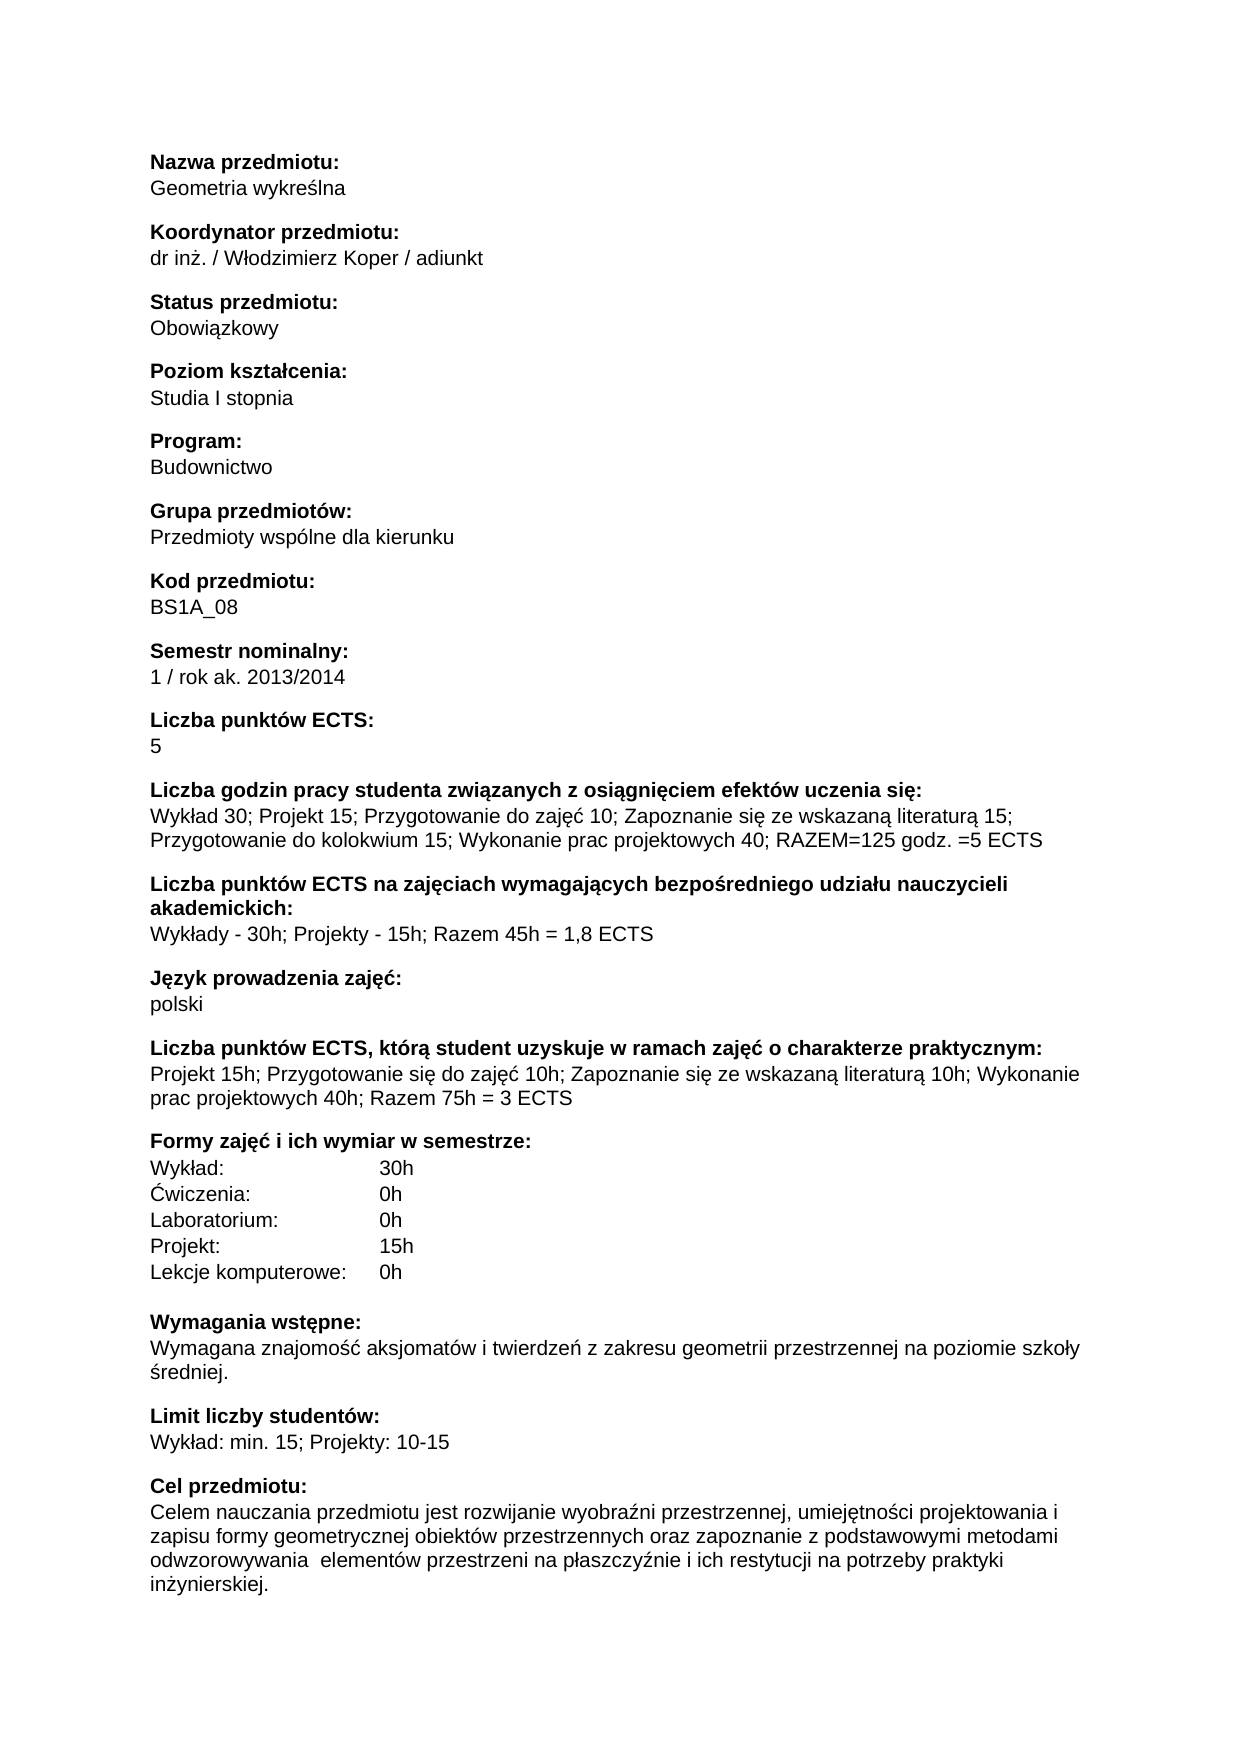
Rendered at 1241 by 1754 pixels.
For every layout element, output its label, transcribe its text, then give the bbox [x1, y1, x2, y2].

text Wymagana znajomość aksjomatów i twierdzeń z zakresu geometrii przestrzennej na poziomie szkoły średniej. [150, 1336, 1090, 1384]
table_cell 0h [369, 1180, 597, 1206]
text Liczba godzin pracy studenta związanych z osiągnięciem efektów uczenia się: [150, 778, 1090, 802]
text Przedmioty wspólne dla kierunku [150, 525, 1090, 549]
text Projekt 15h; Przygotowanie się do zajęć 10h; Zapoznanie się ze wskazaną literaturą 10h; Wykonanie prac projektowych 40h; Razem 75h = 3 ECTS [150, 1061, 1090, 1109]
text Liczba punktów ECTS: [150, 708, 1090, 732]
table_cell 15h [369, 1232, 597, 1258]
text 5 [150, 734, 1090, 758]
table_cell Laboratorium: [140, 1208, 367, 1232]
text Limit liczby studentów: [150, 1404, 1090, 1428]
text Status przedmiotu: [150, 289, 1090, 313]
text Semestr nominalny: [150, 638, 1090, 662]
text Studia I stopnia [150, 385, 1090, 409]
table_header 30h [369, 1156, 597, 1180]
text Obowiązkowy [150, 316, 1090, 339]
text Liczba punktów ECTS, którą student uzyskuje w ramach zajęć o charakterze praktycznym: [150, 1035, 1090, 1059]
text dr inż. / Włodzimierz Koper / adiunkt [150, 246, 1090, 270]
text Wykład 30; Projekt 15; Przygotowanie do zajęć 10; Zapoznanie się ze wskazaną literaturą 15; Przygotowanie do kolokwium 15; Wykonanie prac projektowych 40; RAZEM=125 godz. =5 ECTS [150, 804, 1090, 852]
table_cell 0h [369, 1258, 597, 1284]
text Budownictwo [150, 455, 1090, 479]
text Wykład: min. 15; Projekty: 10-15 [150, 1430, 1090, 1454]
text Język prowadzenia zajęć: [150, 966, 1090, 989]
text Liczba punktów ECTS na zajęciach wymagających bezpośredniego udziału nauczycieli akademickich: [150, 872, 1090, 920]
text Geometria wykreślna [150, 176, 1090, 200]
text 1 / rok ak. 2013/2014 [150, 664, 1090, 688]
text Grupa przedmiotów: [150, 499, 1090, 523]
text Celem nauczania przedmiotu jest rozwijanie wyobraźni przestrzennej, umiejętności projektowania i zapisu formy geometrycznej obiektów przestrzennych oraz zapoznanie z podstawowymi metodami odwzorowywania elementów przestrzeni na płaszczyźnie i ich restytucji na potrzeby praktyki inżynierskiej. [150, 1499, 1090, 1595]
text Nazwa przedmiotu: [150, 150, 1090, 174]
text polski [150, 992, 1090, 1016]
table_cell Projekt: [140, 1234, 367, 1258]
text BS1A_08 [150, 595, 1090, 619]
text Program: [150, 429, 1090, 453]
text Cel przedmiotu: [150, 1473, 1090, 1497]
table_cell Ćwiczenia: [140, 1182, 367, 1206]
text Kod przedmiotu: [150, 569, 1090, 593]
text Formy zajęć i ich wymiar w semestrze: [150, 1129, 1090, 1153]
text Wymagania wstępne: [150, 1310, 1090, 1334]
table_cell 0h [369, 1206, 597, 1232]
text Wykłady - 30h; Projekty - 15h; Razem 45h = 1,8 ECTS [150, 922, 1090, 946]
text Koordynator przedmiotu: [150, 220, 1090, 244]
text Poziom kształcenia: [150, 359, 1090, 383]
table_header Wykład: [140, 1156, 367, 1180]
table_cell Lekcje komputerowe: [140, 1260, 367, 1284]
